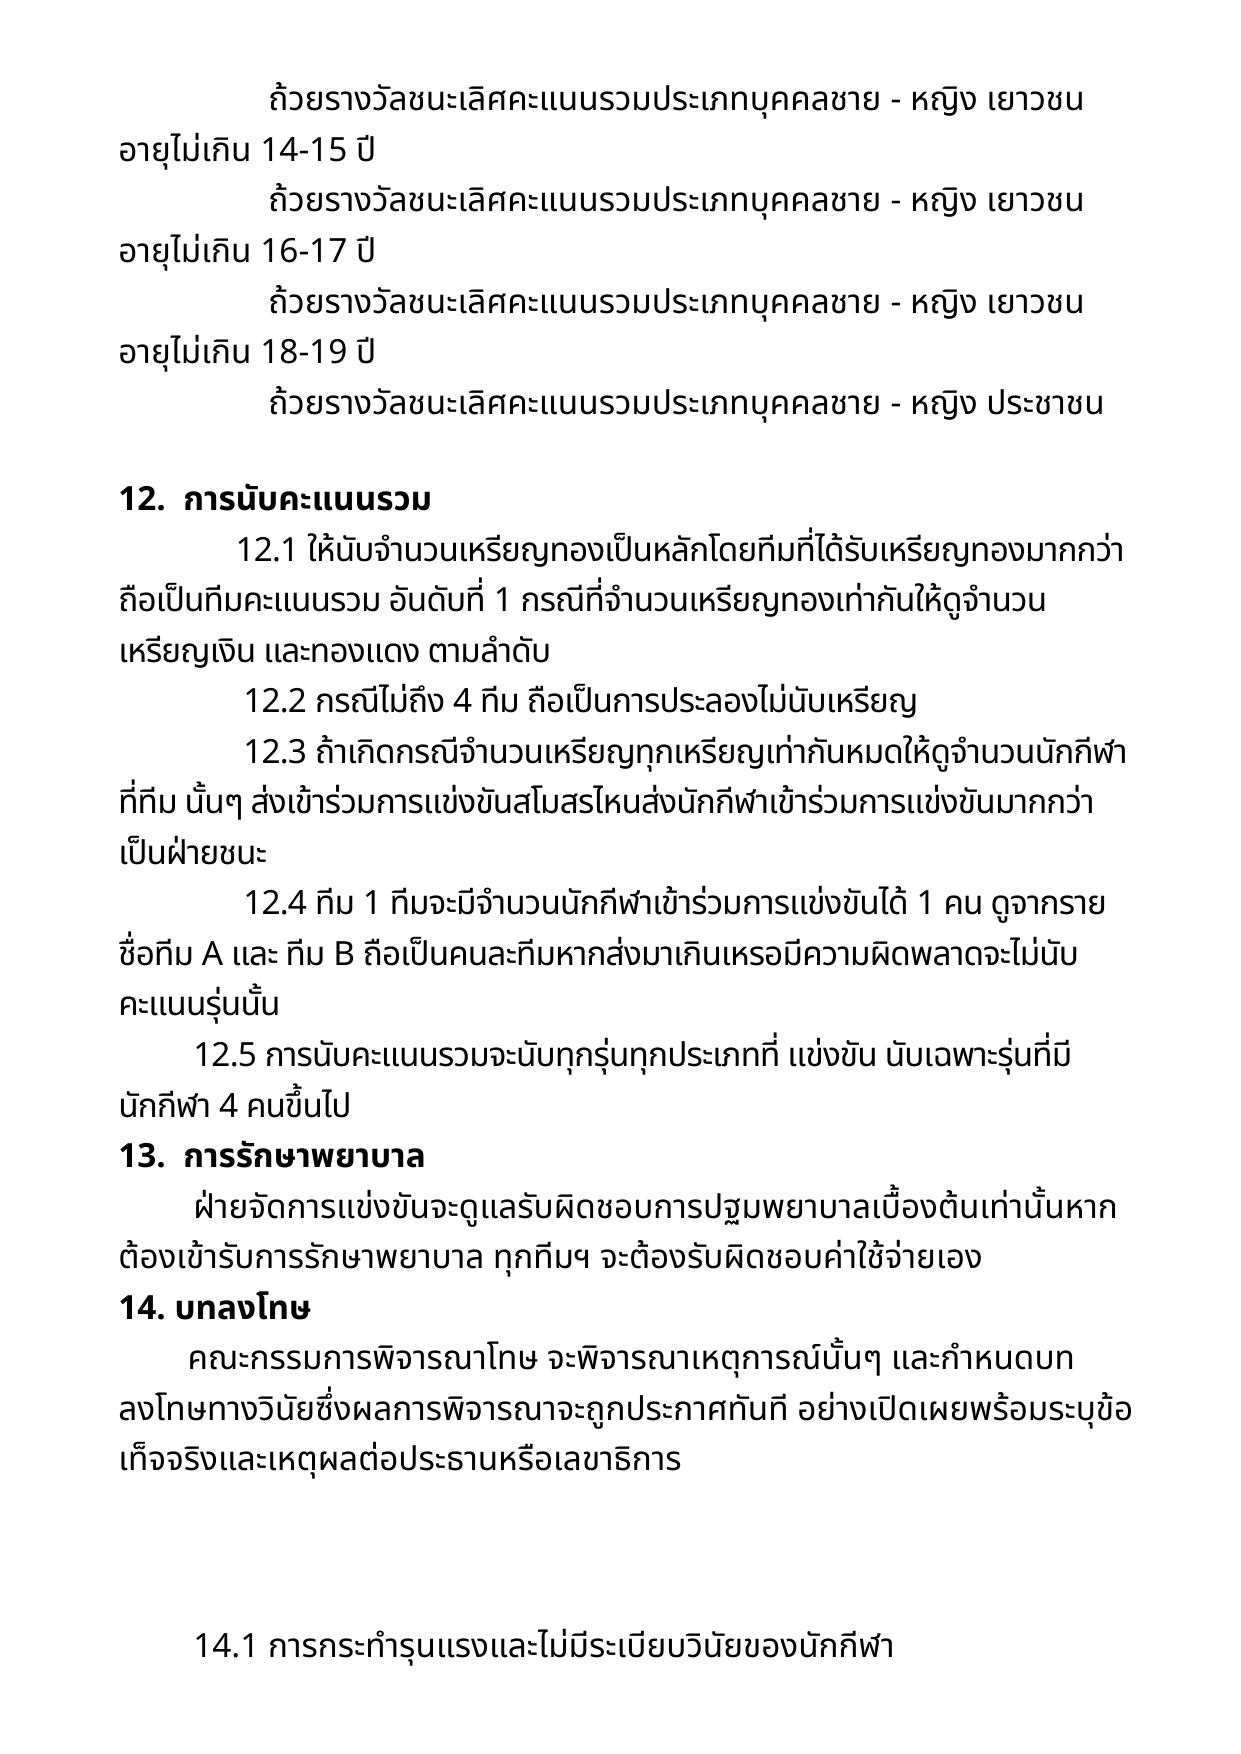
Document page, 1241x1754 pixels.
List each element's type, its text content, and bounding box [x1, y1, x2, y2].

text 12. การนับคะแนนรวม [118, 475, 1137, 525]
text ถ้วยรางวัลชนะเลิศคะแนนรวมประเภทบุคคลชาย - หญิง เยาวชนอายุไม่เกิน 16-17 ปี [118, 176, 1137, 277]
text 13. การรักษาพยาบาล [118, 1132, 1137, 1183]
text ถ้วยรางวัลชนะเลิศคะแนนรวมประเภทบุคคลชาย - หญิง เยาวชนอายุไม่เกิน 18-19 ปี [118, 277, 1137, 379]
text คณะกรรมการพิจารณาโทษ จะพิจารณาเหตุการณ์นั้นๆ และกำหนดบทลงโทษทางวินัยซึ่งผลการพิจารณาจะถูกประกาศทันที อย่างเปิดเผยพร้อมระบุข้อเท็จจริงและเหตุผลต่อประธานหรือเลขาธิการ [118, 1334, 1137, 1485]
text ถ้วยรางวัลชนะเลิศคะแนนรวมประเภทบุคคลชาย - หญิง ประชาชน [118, 379, 1137, 429]
text 14. บทลงโทษ [118, 1283, 1137, 1334]
text 14.1 การกระทำรุนแรงและไม่มีระเบียบวินัยของนักกีฬา [118, 1622, 1137, 1672]
text ฝ่ายจัดการแข่งขันจะดูแลรับผิดชอบการปฐมพยาบาลเบื้องต้นเท่านั้นหากต้องเข้ารับการรักษาพยาบาล ทุกทีมฯ จะต้องรับผิดชอบค่าใช้จ่ายเอง [118, 1183, 1137, 1283]
text ถ้วยรางวัลชนะเลิศคะแนนรวมประเภทบุคคลชาย - หญิง เยาวชนอายุไม่เกิน 14-15 ปี [118, 75, 1137, 176]
text 12.2 กรณีไม่ถึง 4 ทีม ถือเป็นการประลองไม่นับเหรียญ [118, 677, 1137, 728]
text 12.4 ทีม 1 ทีมจะมีจำนวนนักกีฬาเข้าร่วมการแข่งขันได้ 1 คน ดูจากรายชื่อทีม A และ ทีม B ถือเป็นคนละทีมหากส่งมาเกินเหรอมีความผิดพลาดจะไม่นับคะแนนรุ่นนั้น [118, 879, 1137, 1031]
text 12.5 การนับคะแนนรวมจะนับทุกรุ่นทุกประเภทที่ แข่งขัน นับเฉพาะรุ่นที่มีนักกีฬา 4 คนขึ้นไป [118, 1031, 1137, 1132]
text 12.3 ถ้าเกิดกรณีจำนวนเหรียญทุกเหรียญเท่ากันหมดให้ดูจำนวนนักกีฬาที่ทีม นั้นๆ ส่งเข้าร่วมการแข่งขันสโมสรไหนส่งนักกีฬาเข้าร่วมการแข่งขันมากกว่าเป็นฝ่ายชนะ [118, 728, 1137, 879]
text 12.1 ให้นับจำนวนเหรียญทองเป็นหลักโดยทีมที่ได้รับเหรียญทองมากกว่าถือเป็นทีมคะแนนรวม อันดับที่ 1 กรณีที่จำนวนเหรียญทองเท่ากันให้ดูจำนวนเหรียญเงิน และทองแดง ตามลำดับ [118, 525, 1137, 677]
